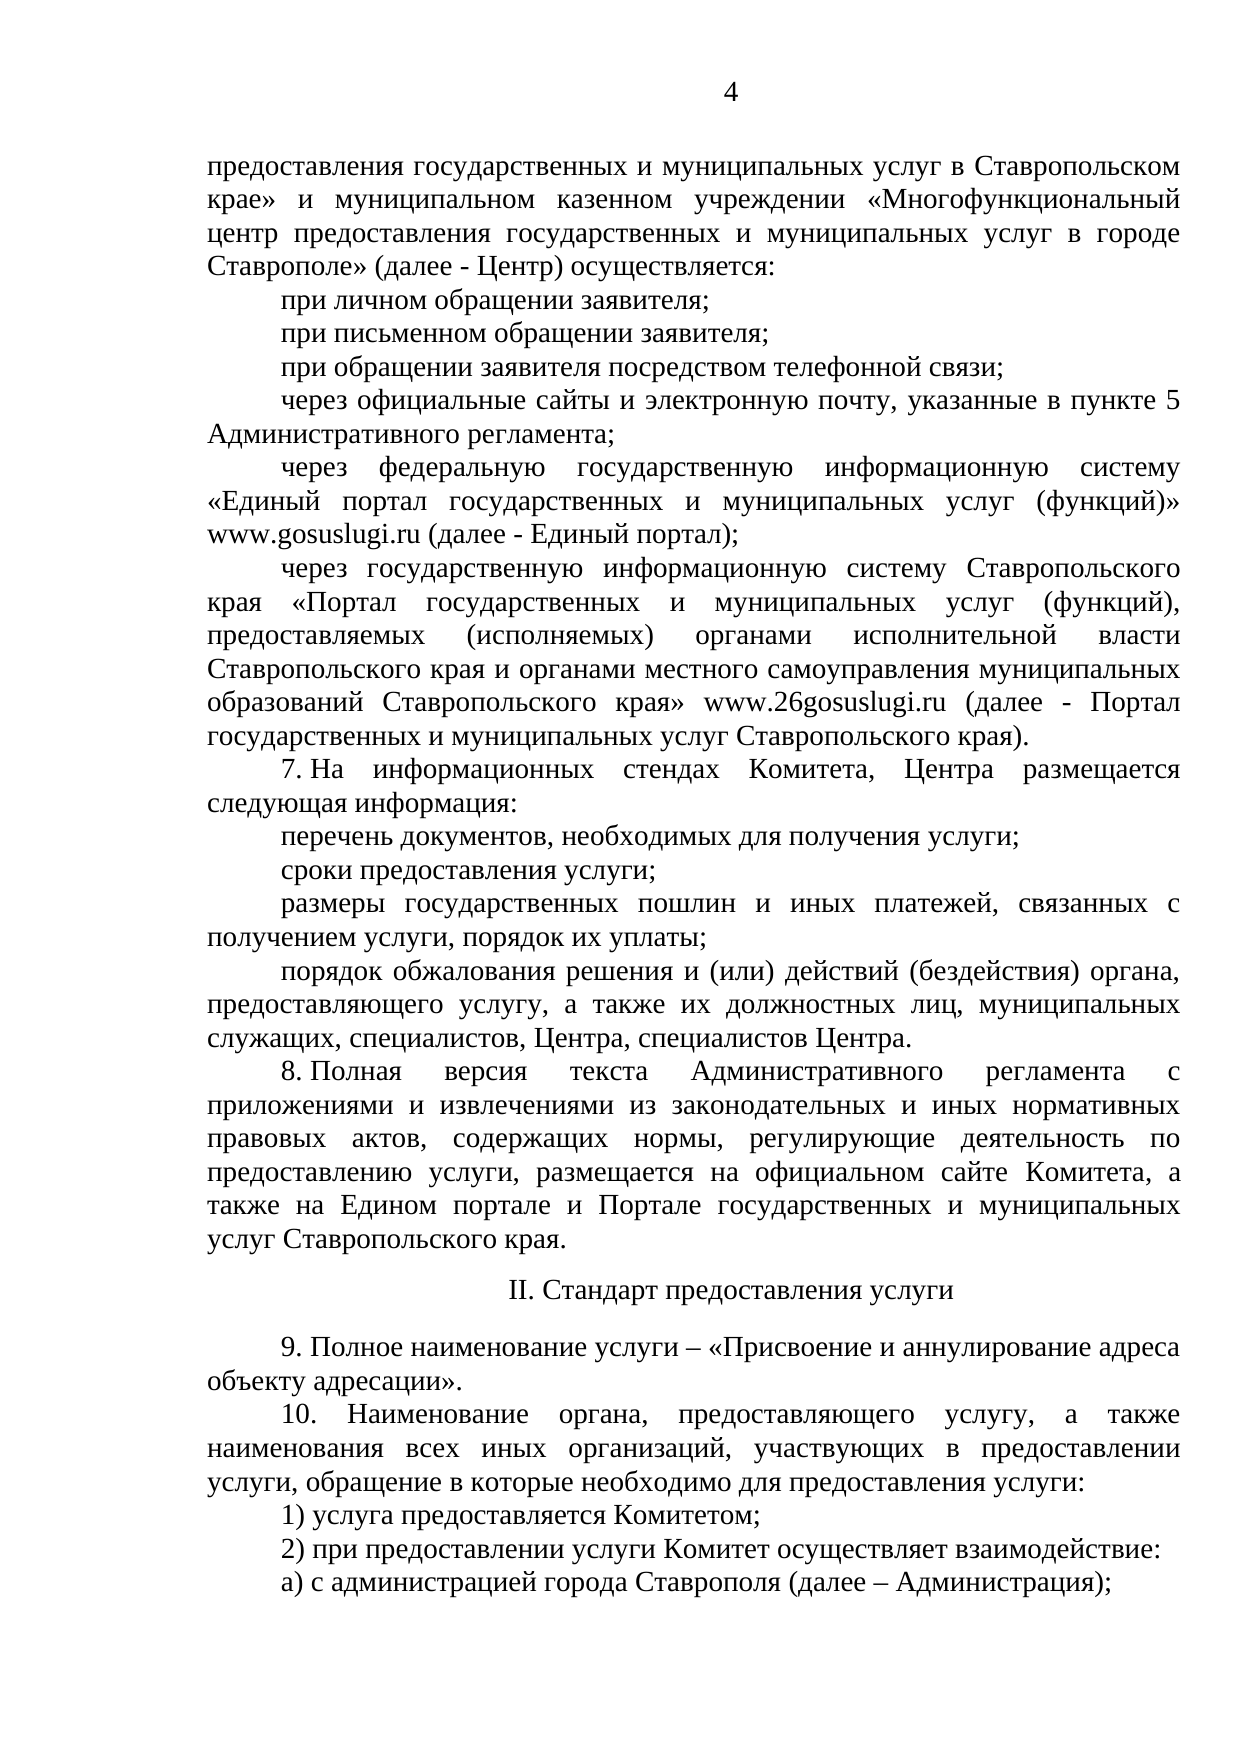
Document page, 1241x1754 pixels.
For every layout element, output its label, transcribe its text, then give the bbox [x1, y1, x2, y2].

text 9. Полное наименование услуги – «Присвоение и аннулирование адреса объекту адресации». [207, 1329, 1181, 1397]
text 7. На информационных стендах Комитета, Центра размещается следующая информация: [207, 751, 1181, 818]
text 8. Полная версия текста Административного регламента с приложениями и извлечениями из законодательных и иных нормативных правовых актов, содержащих нормы, регулирующие деятельность по предоставлению услуги, размещается на официальном сайте Комитета, а также на Едином портале и Портале государственных и муниципальных услуг Ставропольского края. [207, 1053, 1181, 1254]
text порядок обжалования решения и (или) действий (бездействия) органа, предоставляющего услугу, а также их должностных лиц, муниципальных служащих, специалистов, Центра, специалистов Центра. [207, 953, 1181, 1053]
text через федеральную государственную информационную систему «Единый портал государственных и муниципальных услуг (функций)» www.gosuslugi.ru (далее - Единый портал); [207, 449, 1181, 550]
text перечень документов, необходимых для получения услуги; [207, 818, 1181, 852]
text размеры государственных пошлин и иных платежей, связанных с получением услуги, порядок их уплаты; [207, 886, 1181, 953]
text сроки предоставления услуги; [207, 852, 1181, 886]
text через официальные сайты и электронную почту, указанные в пункте 5 Административного регламента; [207, 382, 1181, 449]
text 2) при предоставлении услуги Комитет осуществляет взаимодействие: [207, 1531, 1181, 1564]
text через государственную информационную систему Ставропольского края «Портал государственных и муниципальных услуг (функций), предоставляемых (исполняемых) органами исполнительной власти Ставропольского края и органами местного самоуправления муниципальных образований Ставропольского края» www.26gosuslugi.ru (далее - Портал государственных и муниципальных услуг Ставропольского края). [207, 550, 1181, 751]
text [207, 148, 1181, 282]
text а) с администрацией города Ставрополя (далее – Администрация); [207, 1564, 1181, 1598]
text при обращении заявителя посредством телефонной связи; [207, 349, 1181, 382]
text II. Стандарт предоставления услуги [207, 1279, 1181, 1304]
text 10. Наименование органа, предоставляющего услугу, а также наименования всех иных организаций, участвующих в предоставлении услуги, обращение в которые необходимо для предоставления услуги: [207, 1397, 1181, 1497]
text при письменном обращении заявителя; [207, 315, 1181, 349]
text 1) услуга предоставляется Комитетом; [207, 1497, 1181, 1531]
text при личном обращении заявителя; [207, 282, 1181, 315]
